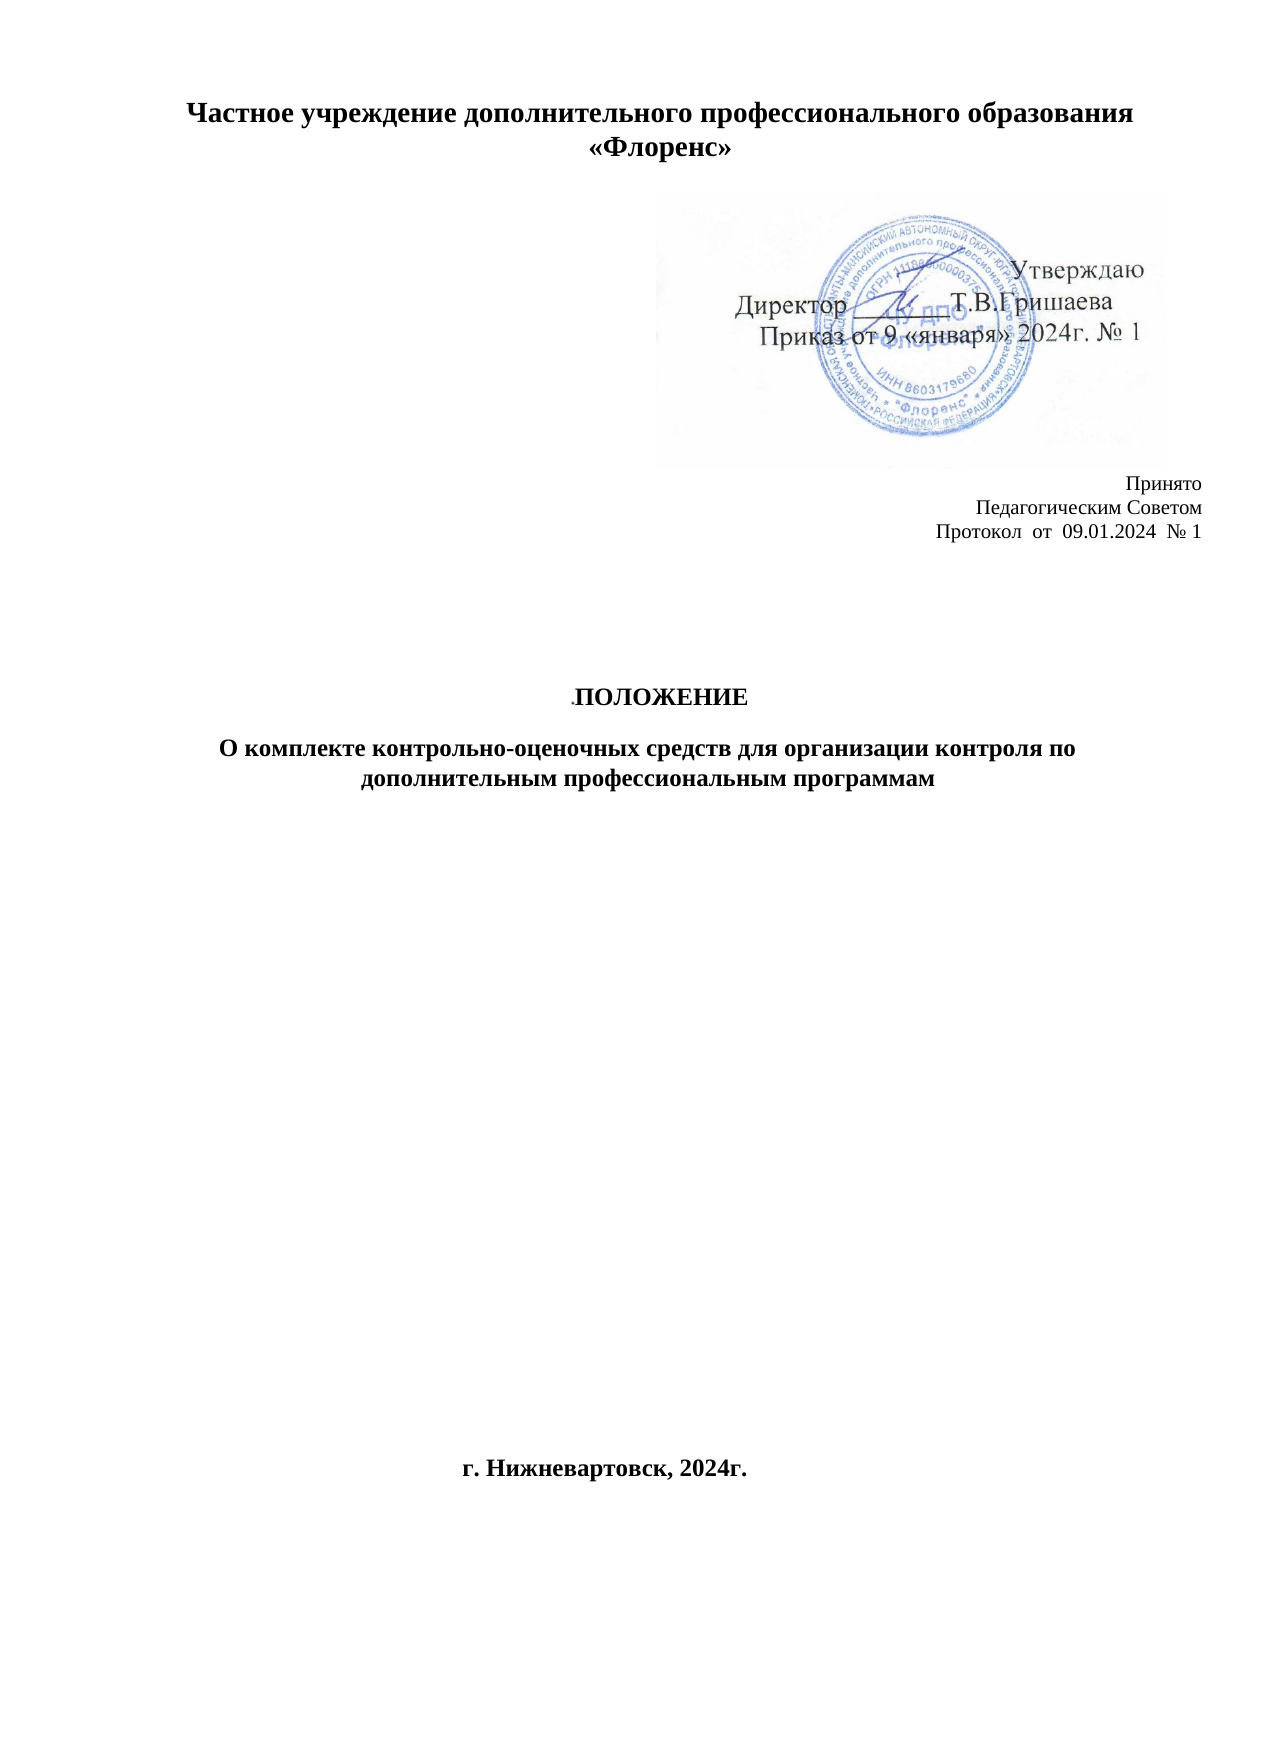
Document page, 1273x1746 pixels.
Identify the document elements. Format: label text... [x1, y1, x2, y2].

text О комплекте контрольно-оценочных средств для организации контроля по дополнительным профессиональным программам [120, 733, 1174, 792]
text Педагогическим Советом [118, 495, 1202, 519]
picture [655, 191, 1167, 469]
text Протокол от 09.01.2024 № 1 [118, 519, 1202, 543]
text Частное учреждение дополнительного профессионального образования «Флоренс» [118, 95, 1202, 162]
text г. Нижневартовск, 2024г. [189, 1453, 1020, 1482]
text ПОЛОЖЕНИЕ [118, 682, 1202, 710]
text Принято [118, 471, 1202, 495]
